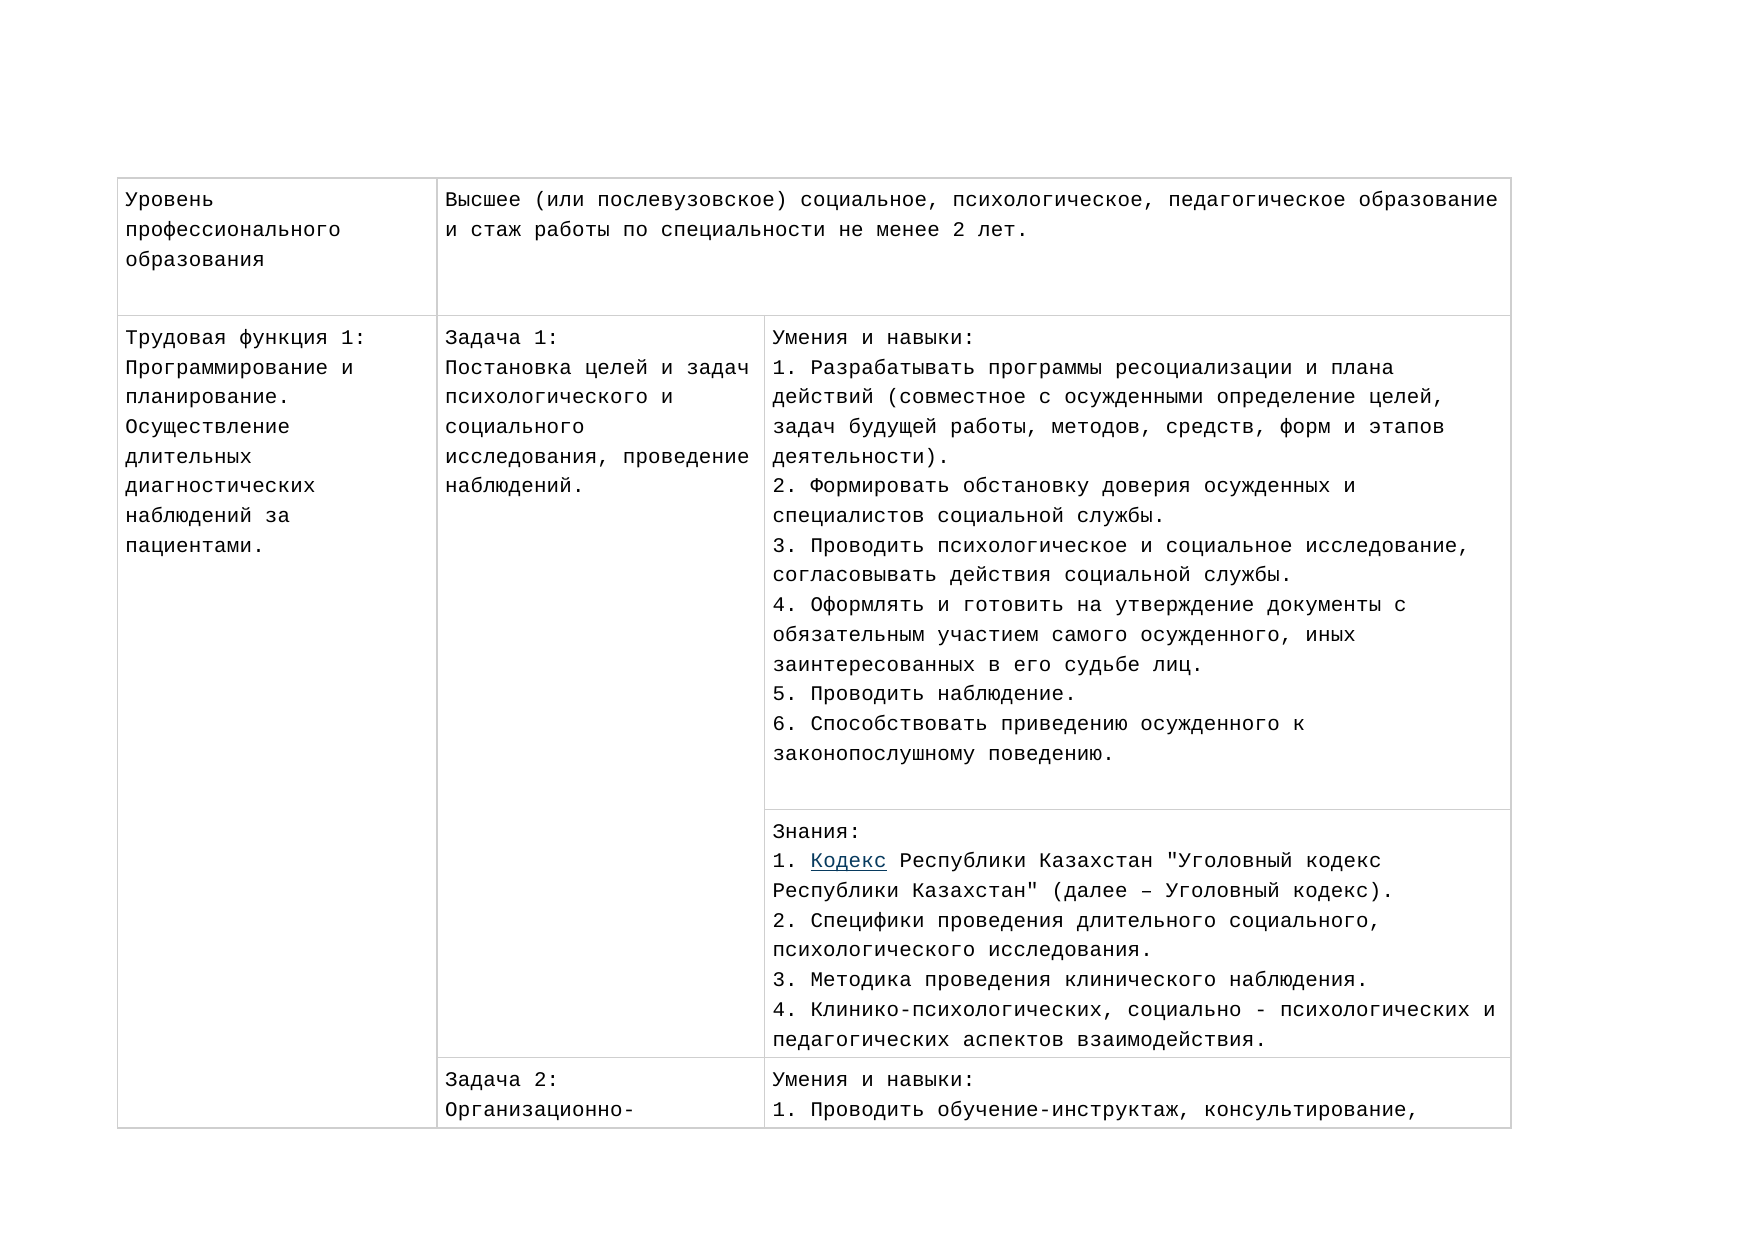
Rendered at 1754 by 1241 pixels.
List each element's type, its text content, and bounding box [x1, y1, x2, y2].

table_cell Знания: 1. Кодекс Республики Казахстан "Уголовный кодекс Республики Казахстан" (далее – Уголовный кодекс). 2. Специфики проведения длительного социального, психологического исследования. 3. Методика проведения клинического наблюдения. 4. Клинико-психологических, социально - психологических и педагогических аспектов взаимодействия. [765, 810, 1510, 1057]
table_cell Умения и навыки: 1. Разрабатывать программы ресоциализации и плана действий (совместное с осужденными определение целей, задач будущей работы, методов, средств, форм и этапов деятельности). 2. Формировать обстановку доверия осужденных и специалистов социальной службы. 3. Проводить психологическое и социальное исследование, согласовывать действия социальной службы. 4. Оформлять и готовить на утверждение документы с обязательным участием самого осужденного, иных заинтересованных в его судьбе лиц. 5. Проводить наблюдение. 6. Способствовать приведению осужденного к законопослушному поведению. [765, 316, 1510, 808]
table_cell Трудовая функция 1: Программирование и планирование. Осуществление длительных диагностических наблюдений за пациентами. [118, 316, 436, 1127]
table_cell Задача 1: Постановка целей и задач психологического и социального исследования, проведение наблюдений. [438, 316, 764, 1057]
table_cell Уровень профессионального образования [118, 179, 436, 315]
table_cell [438, 1058, 764, 1127]
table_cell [765, 1058, 1510, 1127]
table_cell Высшее (или послевузовское) социальное, психологическое, педагогическое образование и стаж работы по специальности не менее 2 лет. [438, 179, 1510, 315]
